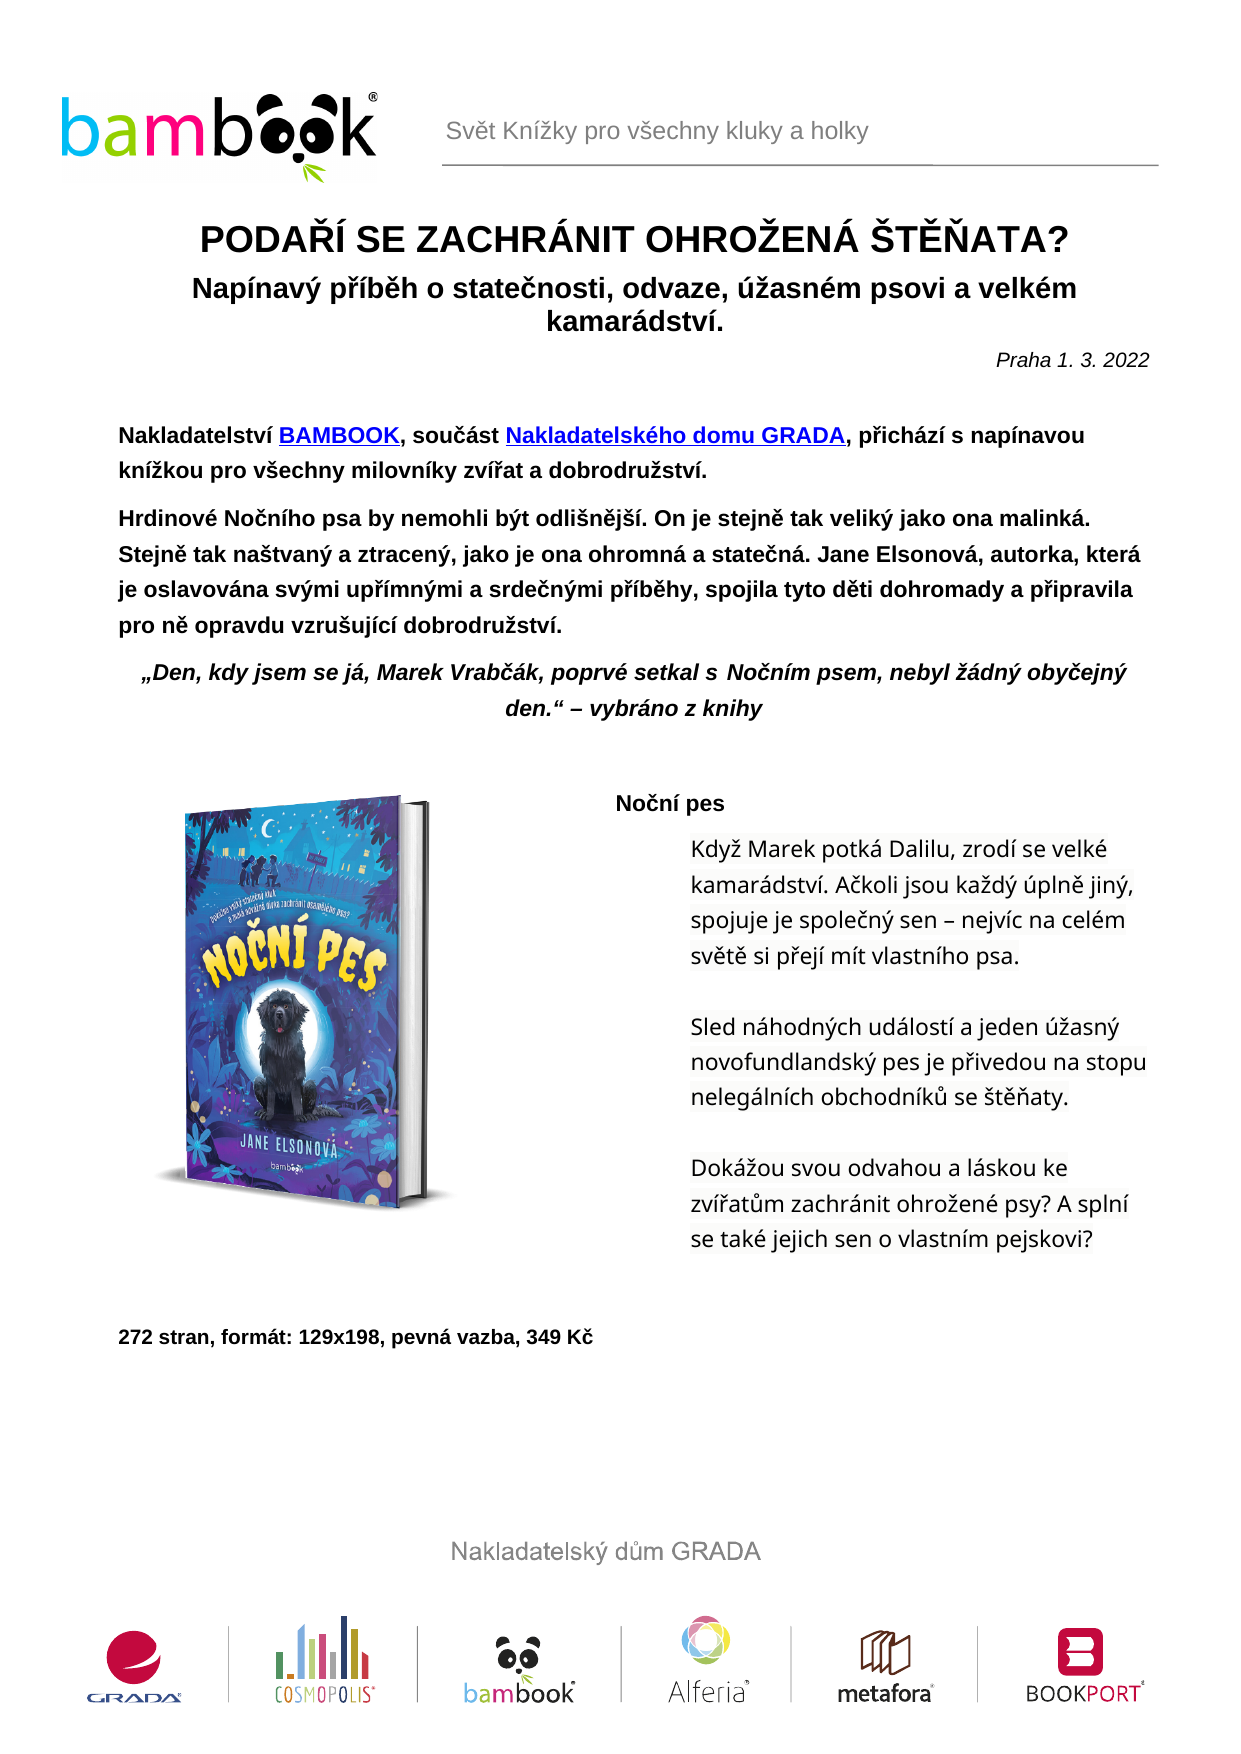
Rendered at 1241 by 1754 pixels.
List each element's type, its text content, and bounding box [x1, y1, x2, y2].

text Nakladatelství BAMBOOK, součást Nakladatelského domu GRADA, přichází s napínavou knížkou pro všechny milovníky zvířat a dobrodružství. [118, 413, 1152, 484]
text Noční pes [597, 781, 1152, 817]
list Dokážou svou odvahou a láskou ke zvířatům zachránit ohrožené psy? A splní se také jejich sen o vlastním pejskovi? [597, 1148, 1152, 1254]
text Praha 1. 3. 2022 [118, 348, 1152, 401]
picture [18, 743, 597, 1275]
list Sled náhodných událostí a jeden úžasný novofundlandský pes je přivedou na stopu nelegálních obchodníků se štěňaty. [597, 1006, 1152, 1112]
picture [69, 122, 91, 150]
list Když Marek potká Dalilu, zrodí se velké kamarádství. Ačkoli jsou každý úplně jiný, spojuje je společný sen – nejvíc na celém světě si přejí mít vlastního psa. [597, 829, 1152, 971]
text Hrdinové Nočního psa by nemohli být odlišnější. On je stejně tak veliký jako ona malinká. Stejně tak naštvaný a ztracený, jako je ona ohromná a statečná. Jane Elsonová, autorka, která je oslavována svými upřímnými a srdečnými příběhy, spojila tyto děti dohromady a připravila pro ně opravdu vzrušující dobrodružství. [118, 496, 1152, 638]
text PODAŘÍ SE ZACHRÁNIT OHROŽENÁ ŠTĚŇATA? [118, 217, 1152, 260]
text 272 stran, formát: 129x198, pevná vazba, 349 Kč [118, 1325, 1152, 1349]
text Napínavý příběh o statečnosti, odvaze, úžasném psovi a velkém kamarádství. [118, 271, 1152, 338]
text „Den, kdy jsem se já, Marek Vrabčák, poprvé setkal s Nočním psem, nebyl žádný obyčejný den.“ – vybráno z knihy [118, 650, 1152, 721]
picture [62, 92, 378, 183]
